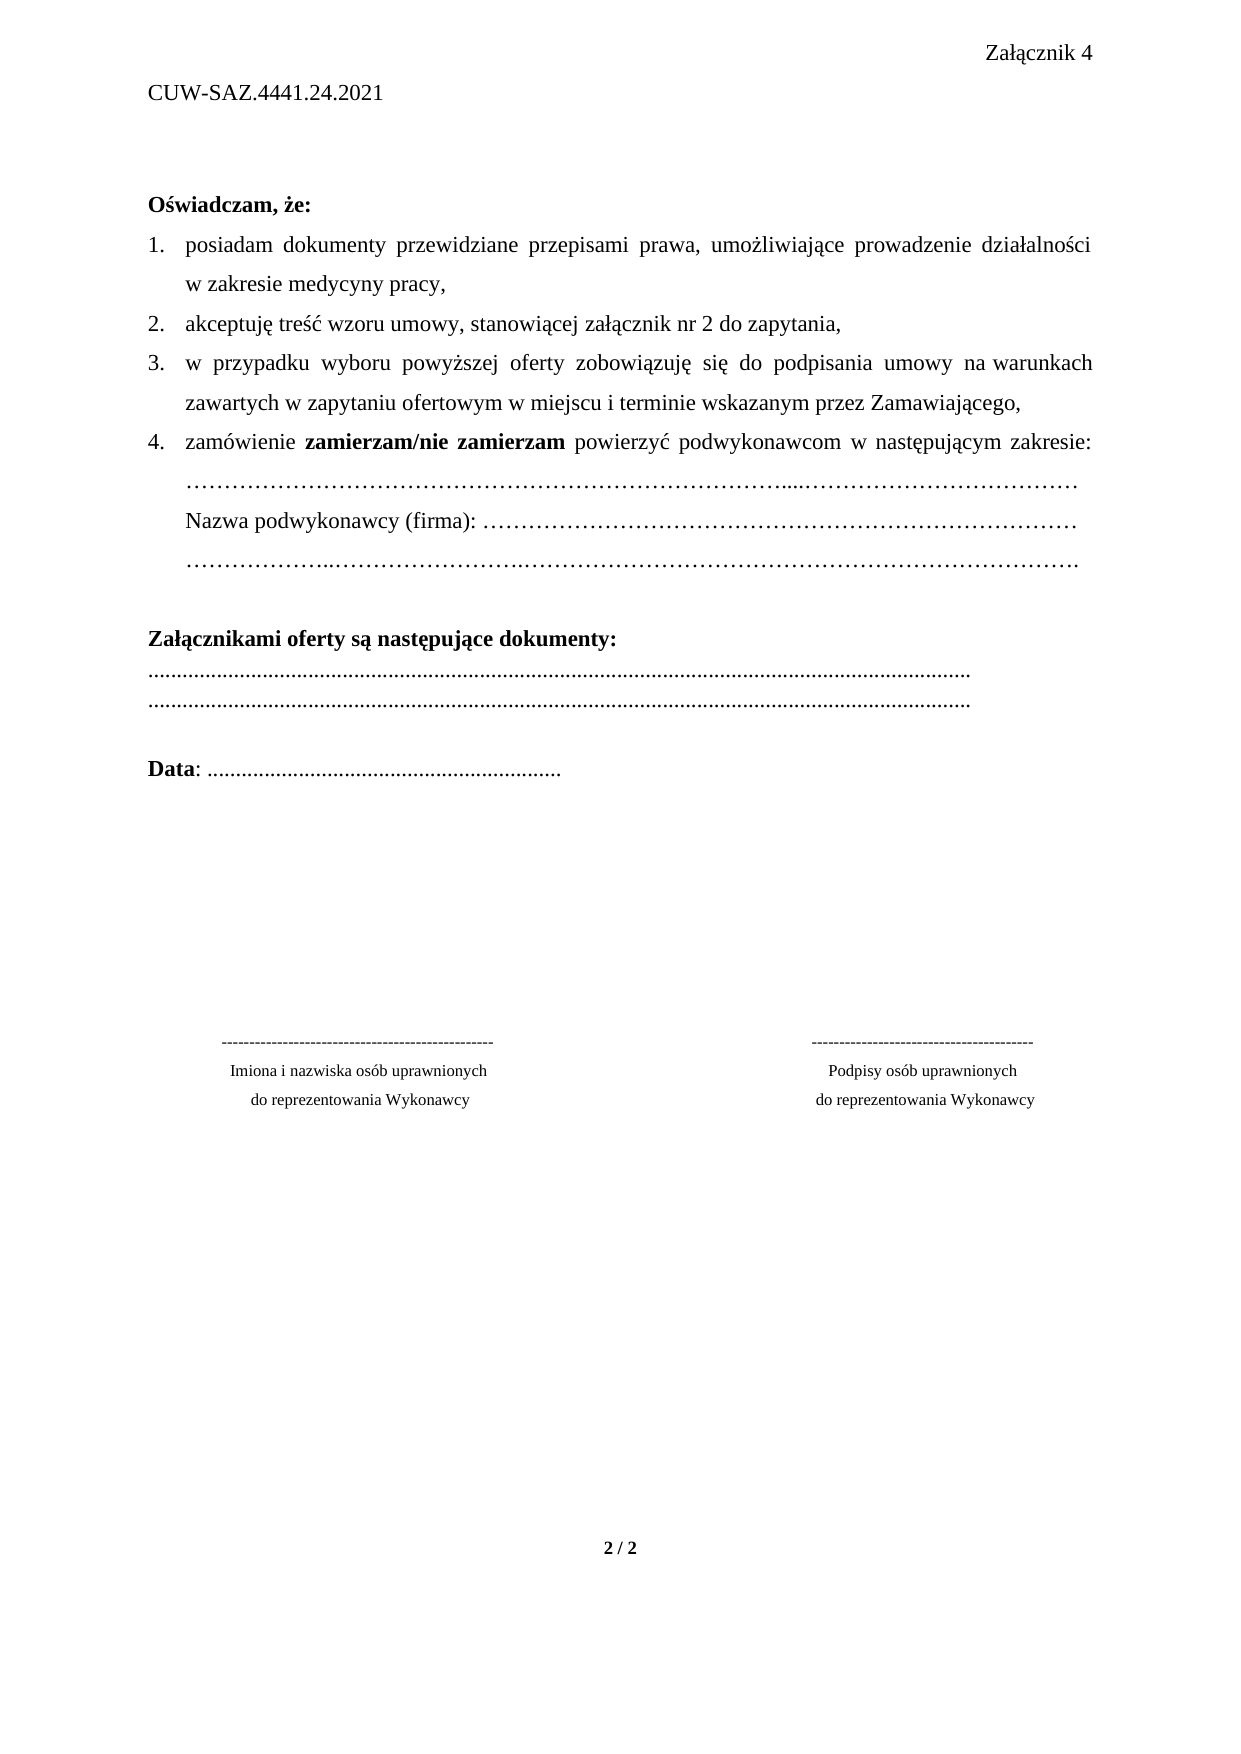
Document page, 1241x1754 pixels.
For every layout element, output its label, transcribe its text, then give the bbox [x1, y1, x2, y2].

text Imiona i nazwiska osób uprawnionych Podpisy osób uprawnionych [148, 1061, 1093, 1080]
text Nazwa podwykonawcy (firma): …………………………………………………………………… [148, 507, 1093, 533]
list zamówienie zamierzam/nie zamierzam powierzyć podwykonawcom w następującym zakresie: ……………………………………………………………………....……………………………… [148, 428, 1093, 494]
list posiadam dokumenty przewidziane przepisami prawa, umożliwiające prowadzenie działalności w zakresie medycyny pracy, [148, 231, 1093, 296]
text ………………..…………………….………………………………………………………………. [185, 546, 1093, 573]
text ------------------------------------------------- ---------------------------------------- [148, 1032, 1093, 1051]
text do reprezentowania Wykonawcy do reprezentowania Wykonawcy [148, 1089, 1093, 1108]
text Załącznikami oferty są następujące dokumenty: [148, 625, 1093, 652]
text ................................................................................................................................................ [148, 656, 1093, 682]
text ................................................................................................................................................ [148, 686, 1093, 712]
text Data: .............................................................. [148, 756, 1093, 782]
text Oświadczam, że: [148, 191, 1093, 217]
list akceptuję treść wzoru umowy, stanowiącej załącznik nr 2 do zapytania, [148, 309, 1093, 336]
list w przypadku wyboru powyższej oferty zobowiązuję się do podpisania umowy na warunkach zawartych w zapytaniu ofertowym w miejscu i terminie wskazanym przez Zamawiającego, [148, 349, 1093, 415]
